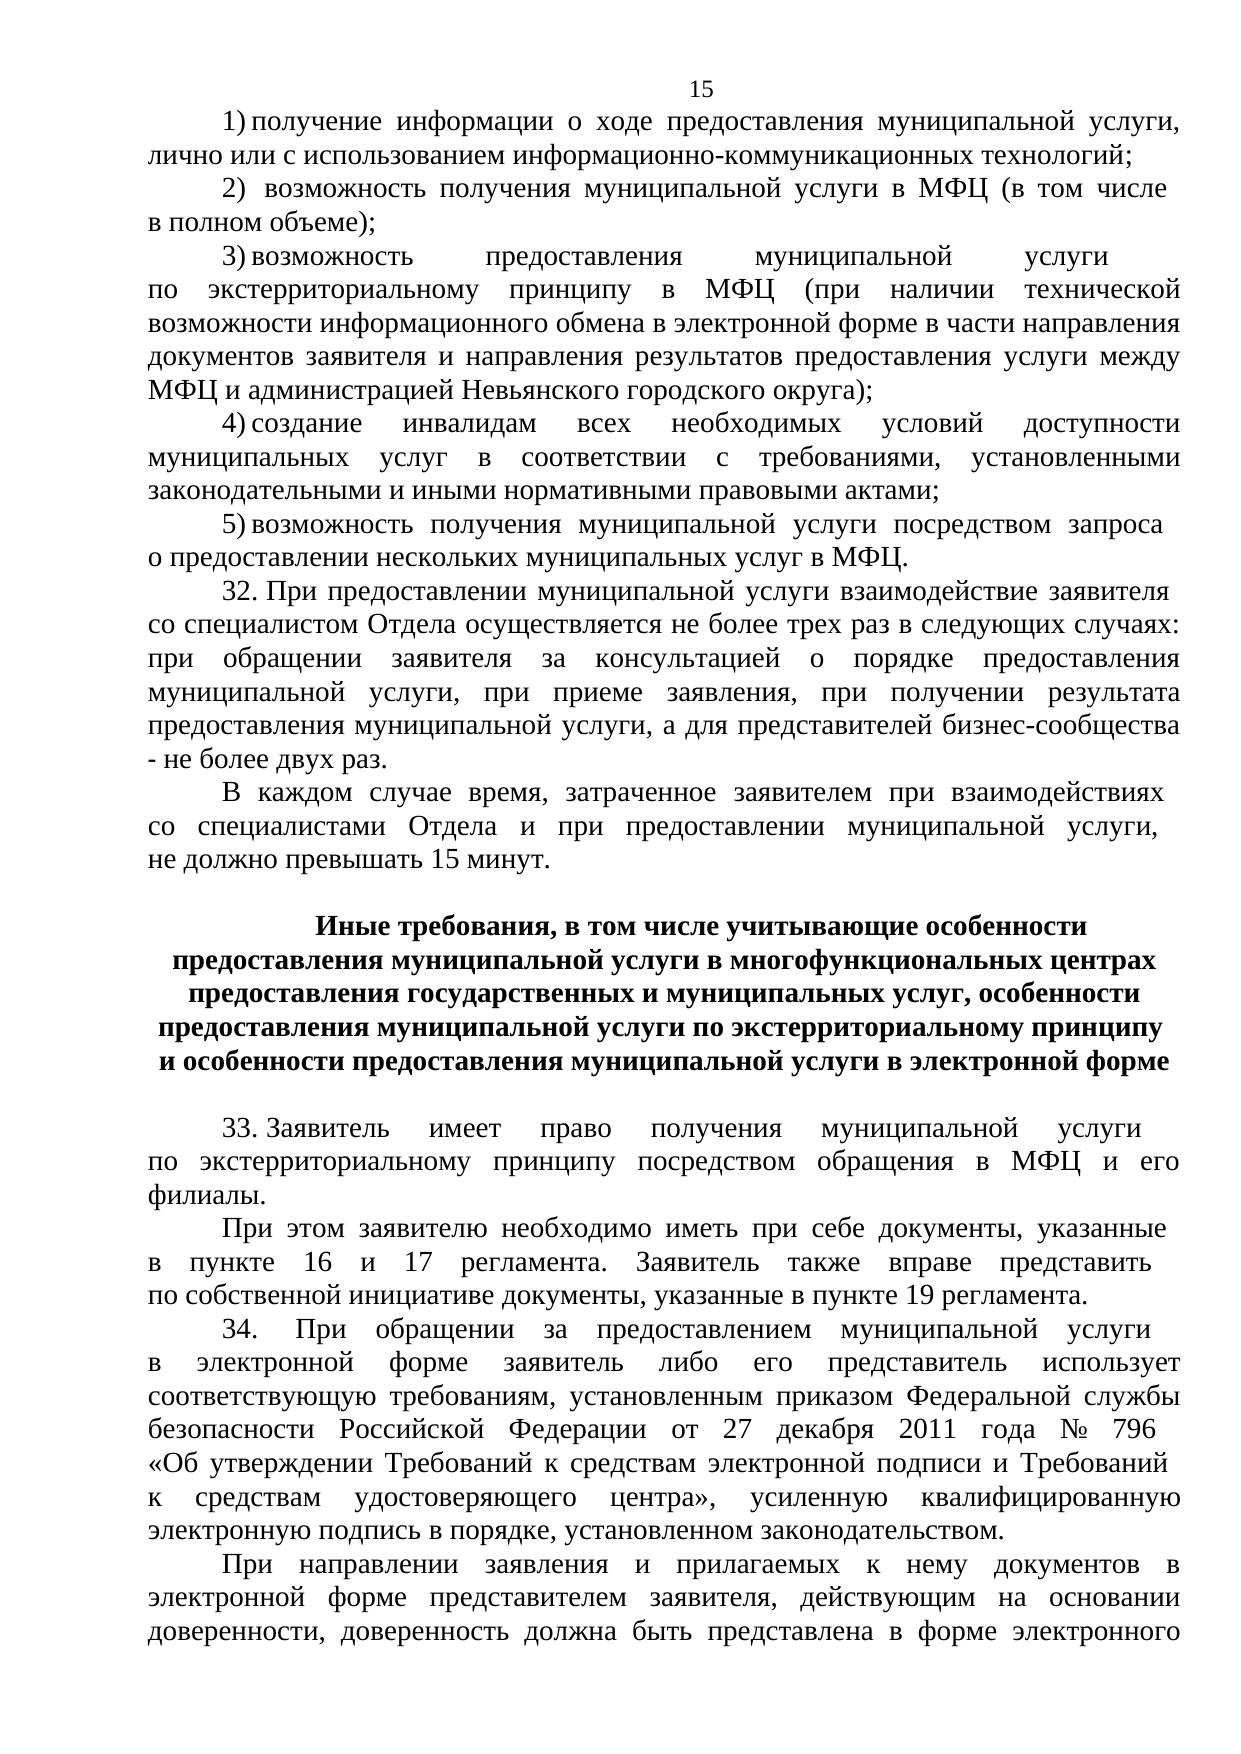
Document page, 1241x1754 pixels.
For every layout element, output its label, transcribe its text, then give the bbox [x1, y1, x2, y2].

list возможность предоставления муниципальной услуги по экстерриториальному принципу в МФЦ (при наличии технической возможности информационного обмена в электронной форме в части направления документов заявителя и направления результатов предоставления услуги между МФЦ и администрацией Невьянского городского округа); [148, 238, 1181, 405]
list При предоставлении муниципальной услуги взаимодействие заявителя со специалистом Отдела осуществляется не более трех раз в следующих случаях: при обращении заявителя за консультацией о порядке предоставления муниципальной услуги, при приеме заявления, при получении результата предоставления муниципальной услуги, а для представителей бизнес-сообщества не более двух раз. [148, 573, 1181, 774]
list При обращении за предоставлением муниципальной услуги в электронной форме заявитель либо его представитель использует соответствующую требованиям, установленным приказом Федеральной службы безопасности Российской Федерации от 27 декабря 2011 года № 796 «Об утверждении Требований к средствам электронной подписи и Требований к средствам удостоверяющего центра», усиленную квалифицированную электронную подпись в порядке, установленном законодательством. [148, 1311, 1181, 1546]
list возможность получения муниципальной услуги посредством запроса о предоставлении нескольких муниципальных услуг в МФЦ. [148, 506, 1181, 573]
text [148, 1546, 1181, 1646]
list В каждом случае время, затраченное заявителем при взаимодействиях со специалистами Отдела и при предоставлении муниципальной услуги, не должно превышать 15 минут. [148, 774, 1181, 875]
text Иные требования, в том числе учитывающие особенности предоставления муниципальной услуги в многофункциональных центрах предоставления государственных и муниципальных услуг, особенности предоставления муниципальной услуги по экстерриториальному принципу и особенности предоставления муниципальной услуги в электронной форме [148, 908, 1181, 1076]
list создание инвалидам всех необходимых условий доступности муниципальных услуг в соответствии с требованиями, установленными законодательными и иными нормативными правовыми актами; [148, 405, 1181, 506]
list возможность получения муниципальной услуги в МФЦ (в том числе в полном объеме); [148, 171, 1181, 238]
text При этом заявителю необходимо иметь при себе документы, указанные в пункте 16 и 17 регламента. Заявитель также вправе представить по собственной инициативе документы, указанные в пункте 19 регламента. [148, 1210, 1181, 1311]
list получение информации о ходе предоставления муниципальной услуги, лично или с использованием информационно-коммуникационных технологий; [148, 103, 1181, 171]
list Заявитель имеет право получения муниципальной услуги по экстерриториальному принципу посредством обращения в МФЦ и его филиалы. [148, 1110, 1181, 1210]
